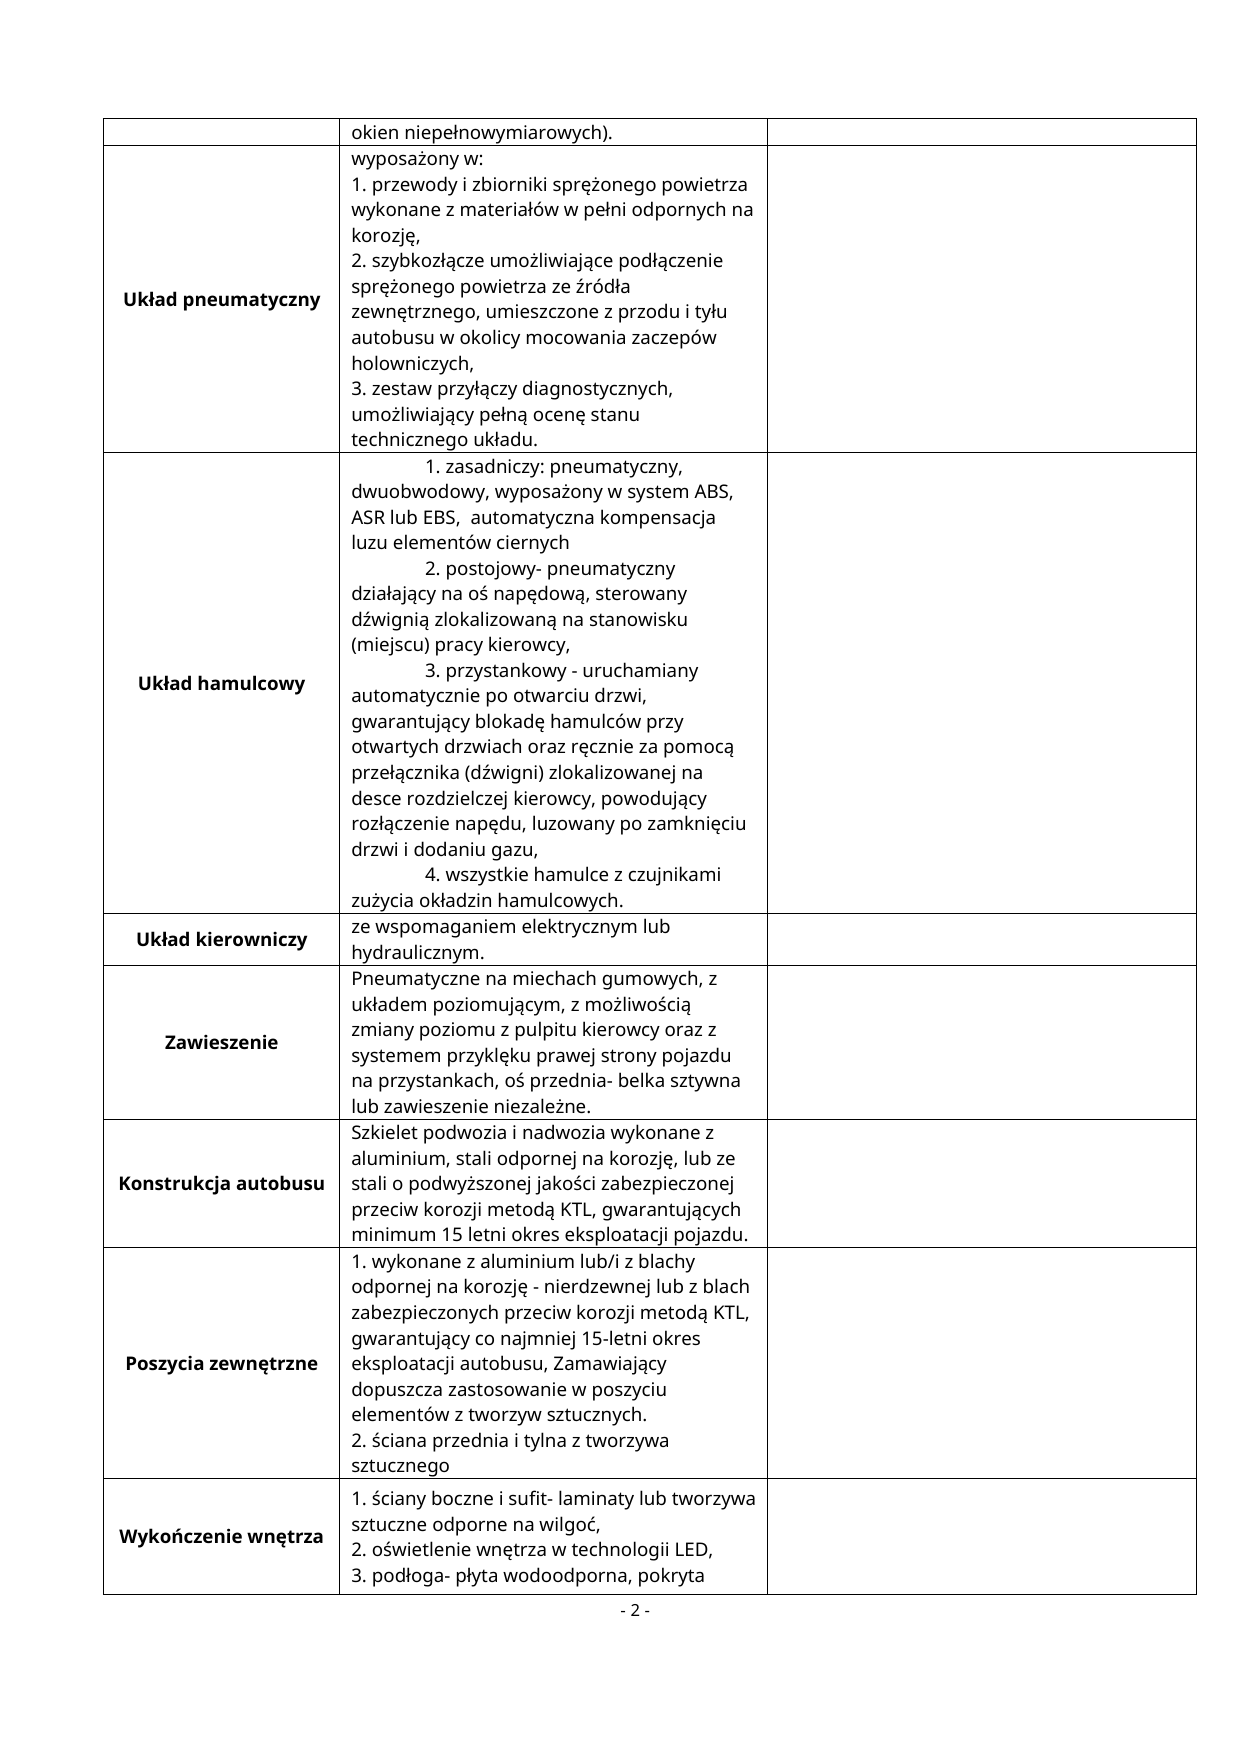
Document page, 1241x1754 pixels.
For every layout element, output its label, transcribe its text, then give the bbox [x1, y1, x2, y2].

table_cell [104, 119, 339, 145]
table_cell [768, 1120, 1196, 1247]
table_cell Układ kierowniczy [104, 914, 339, 964]
table_cell Zawieszenie [104, 966, 339, 1119]
table_cell 1. zasadniczy: pneumatyczny, dwuobwodowy, wyposażony w system ABS, ASR lub EBS, automatyczna kompensacja luzu elementów ciernych 2. postojowy- pneumatyczny działający na oś napędową, sterowany dźwignią zlokalizowaną na stanowisku (miejscu) pracy kierowcy, 3. przystankowy - uruchamiany automatycznie po otwarciu drzwi, gwarantujący blokadę hamulców przy otwartych drzwiach oraz ręcznie za pomocą przełącznika (dźwigni) zlokalizowanej na desce rozdzielczej kierowcy, powodujący rozłączenie napędu, luzowany po zamknięciu drzwi i dodaniu gazu, 4. wszystkie hamulce z czujnikami zużycia okładzin hamulcowych. [340, 453, 767, 912]
table_cell wyposażony w: 1. przewody i zbiorniki sprężonego powietrza wykonane z materiałów w pełni odpornych na korozję, 2. szybkozłącze umożliwiające podłączenie sprężonego powietrza ze źródła zewnętrznego, umieszczone z przodu i tyłu autobusu w okolicy mocowania zaczepów holowniczych, 3. zestaw przyłączy diagnostycznych, umożliwiający pełną ocenę stanu technicznego układu. [340, 146, 767, 452]
table_cell Szkielet podwozia i nadwozia wykonane z aluminium, stali odpornej na korozję, lub ze stali o podwyższonej jakości zabezpieczonej przeciw korozji metodą KTL, gwarantujących minimum 15 letni okres eksploatacji pojazdu. [340, 1120, 767, 1247]
table_cell [768, 146, 1196, 452]
table_cell Układ pneumatyczny [104, 146, 339, 452]
table_cell [768, 914, 1196, 964]
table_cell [340, 1479, 767, 1594]
table_cell [768, 1248, 1196, 1478]
table_cell Poszycia zewnętrzne [104, 1248, 339, 1478]
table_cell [340, 119, 767, 145]
table_cell Pneumatyczne na miechach gumowych, z układem poziomującym, z możliwością zmiany poziomu z pulpitu kierowcy oraz z systemem przyklęku prawej strony pojazdu na przystankach, oś przednia- belka sztywna lub zawieszenie niezależne. [340, 966, 767, 1119]
table_cell [768, 453, 1196, 912]
table_cell ze wspomaganiem elektrycznym lub hydraulicznym. [340, 914, 767, 964]
table_cell [768, 966, 1196, 1119]
table_cell Wykończenie wnętrza [104, 1479, 339, 1594]
table_cell 1. wykonane z aluminium lub/i z blachy odpornej na korozję - nierdzewnej lub z blach zabezpieczonych przeciw korozji metodą KTL, gwarantujący co najmniej 15-letni okres eksploatacji autobusu, Zamawiający dopuszcza zastosowanie w poszyciu elementów z tworzyw sztucznych. 2. ściana przednia i tylna z tworzywa sztucznego [340, 1248, 767, 1478]
table_cell Układ hamulcowy [104, 453, 339, 912]
table_cell [768, 119, 1196, 145]
table_cell [768, 1479, 1196, 1594]
table_cell Konstrukcja autobusu [104, 1120, 339, 1247]
